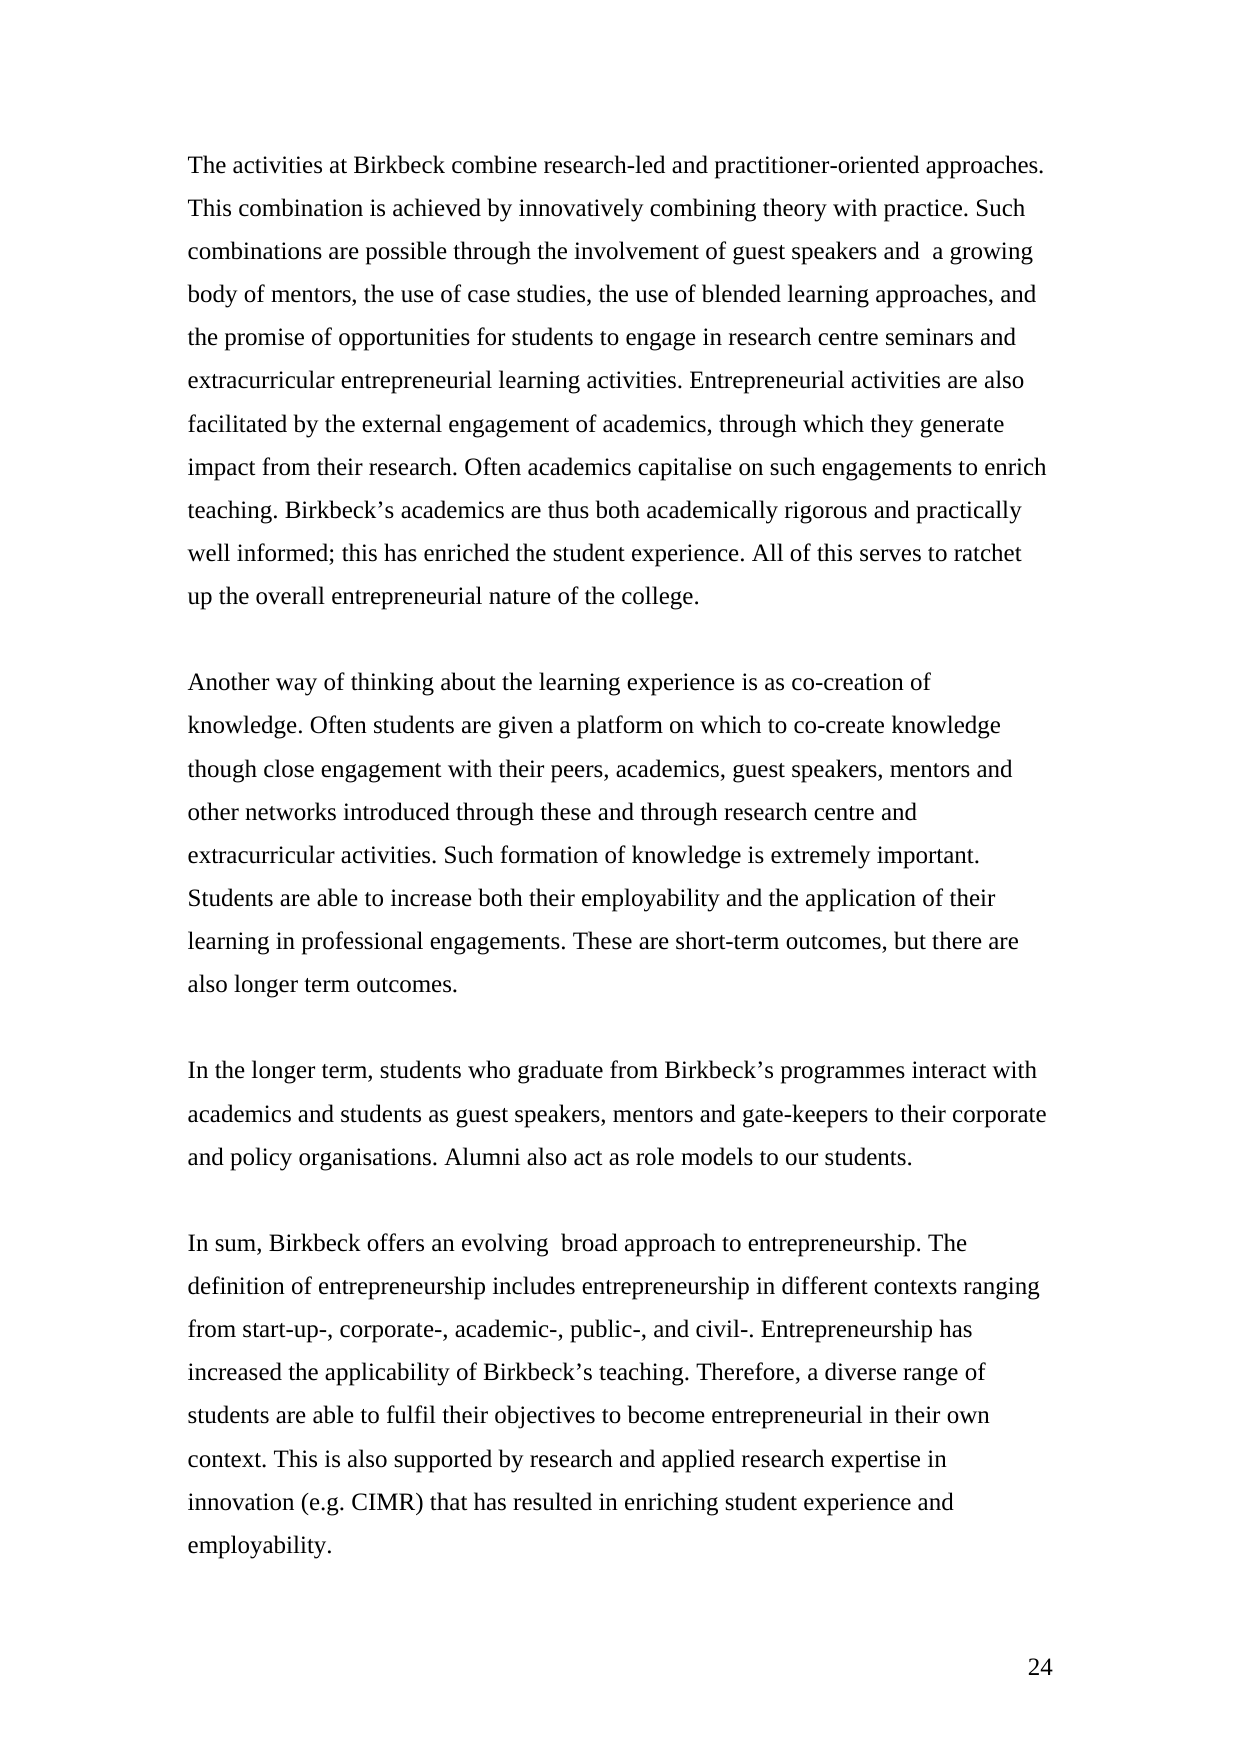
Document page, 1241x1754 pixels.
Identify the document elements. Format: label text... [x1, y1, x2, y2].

text In sum, Birkbeck offers an evolving broad approach to entrepreneurship. The definition of entrepreneurship includes entrepreneurship in different contexts ranging from start-up-, corporate-, academic-, public-, and civil-. Entrepreneurship has increased the applicability of Birkbeck’s teaching. Therefore, a diverse range of students are able to fulfil their objectives to become entrepreneurial in their own context. This is also supported by research and applied research expertise in innovation (e.g. CIMR) that has resulted in enriching student experience and employability. [187, 1228, 1053, 1559]
text In the longer term, students who graduate from Birkbeck’s programmes interact with academics and students as guest speakers, mentors and gate-keepers to their corporate and policy organisations. Alumni also act as role models to our students. [187, 1056, 1053, 1171]
text Another way of thinking about the learning experience is as co-creation of knowledge. Often students are given a platform on which to co-create knowledge though close engagement with their peers, academics, guest speakers, mentors and other networks introduced through these and through research centre and extracurricular activities. Such formation of knowledge is extremely important. Students are able to increase both their employability and the application of their learning in professional engagements. These are short-term outcomes, but there are also longer term outcomes. [187, 667, 1053, 998]
text The activities at Birkbeck combine research-led and practitioner-oriented approaches. This combination is achieved by innovatively combining theory with practice. Such combinations are possible through the involvement of guest speakers and a growing body of mentors, the use of case studies, the use of blended learning approaches, and the promise of opportunities for students to engage in research centre seminars and extracurricular entrepreneurial learning activities. Entrepreneurial activities are also facilitated by the external engagement of academics, through which they generate impact from their research. Often academics capitalise on such engagements to enrich teaching. Birkbeck’s academics are thus both academically rigorous and practically well informed; this has enriched the student experience. All of this serves to ratchet up the overall entrepreneurial nature of the college. [187, 150, 1053, 610]
